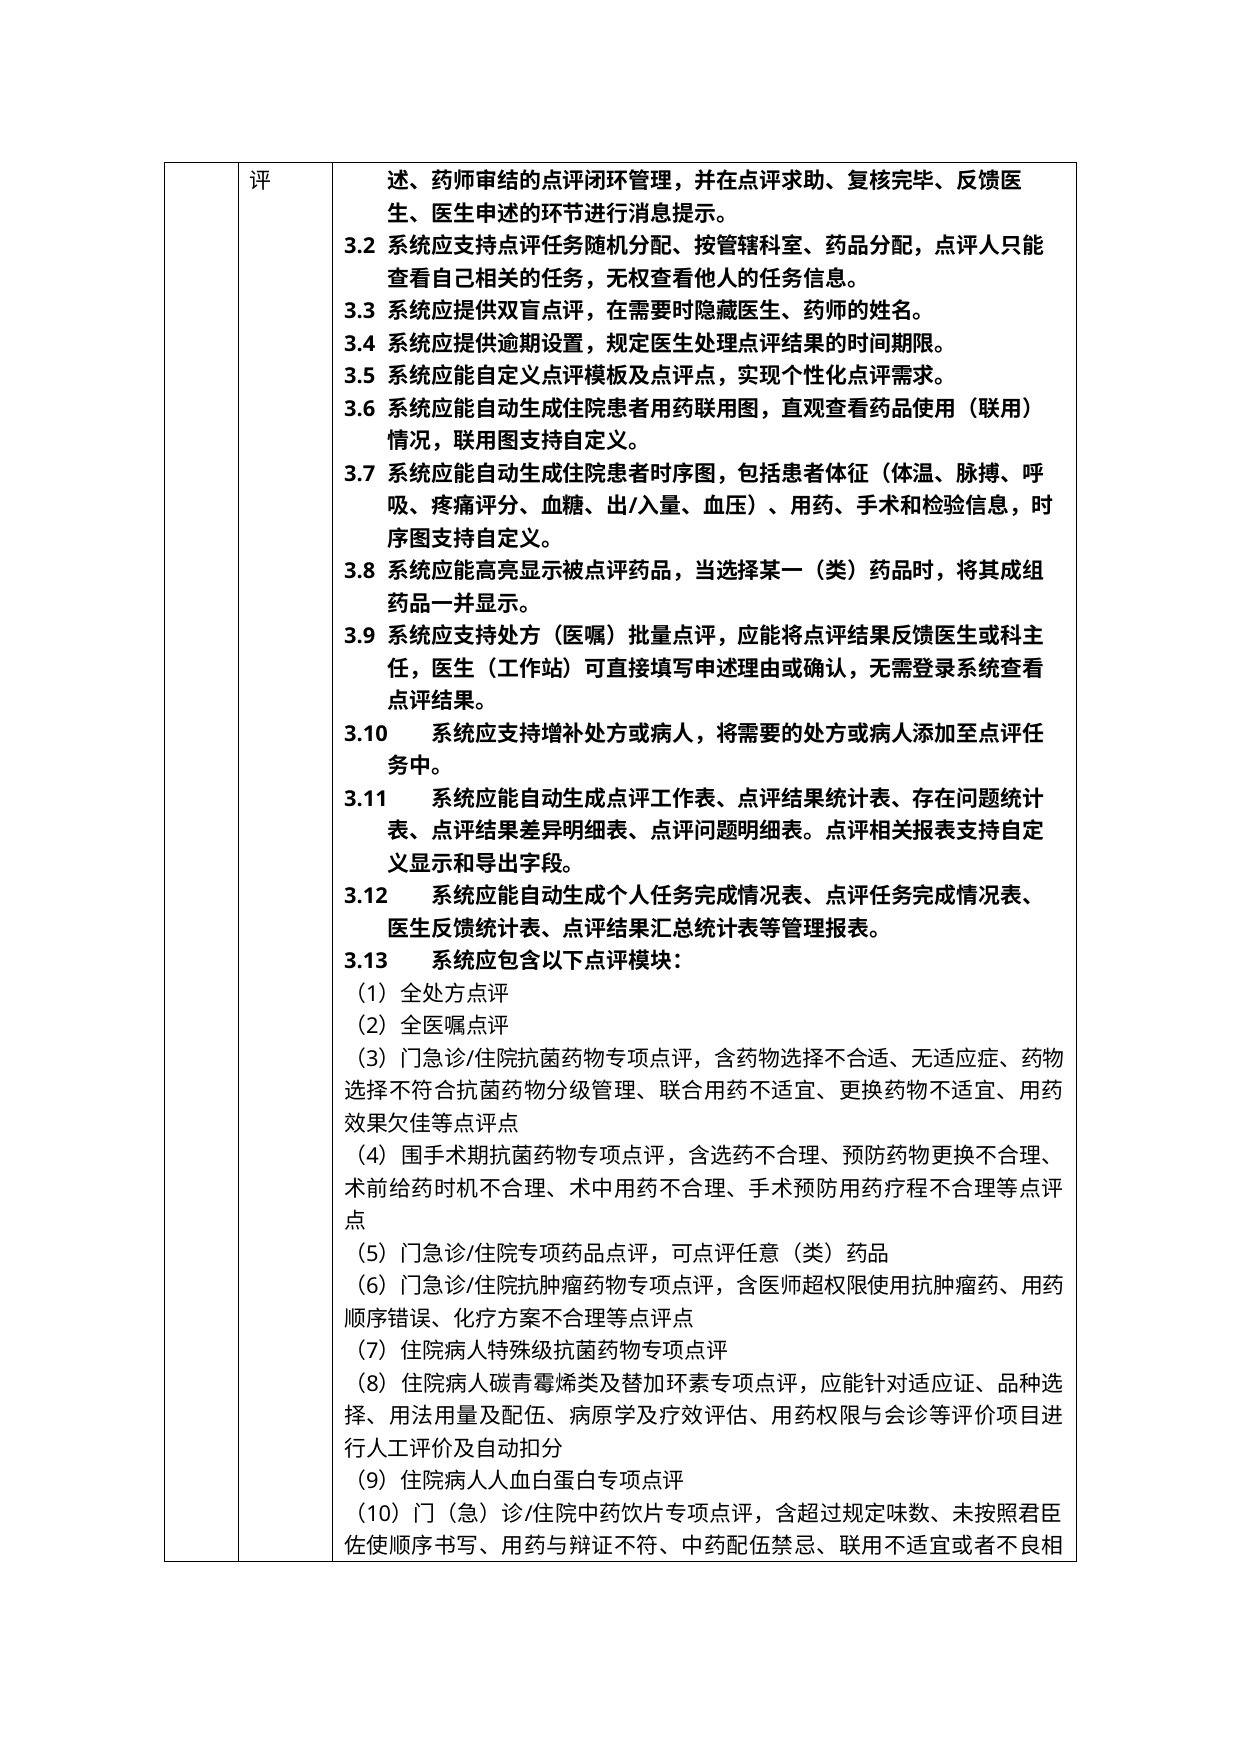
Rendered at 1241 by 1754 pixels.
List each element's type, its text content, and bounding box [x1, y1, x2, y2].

table_cell 处方点评 [239, 163, 332, 1561]
table_cell [165, 163, 238, 1561]
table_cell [333, 163, 1076, 1561]
